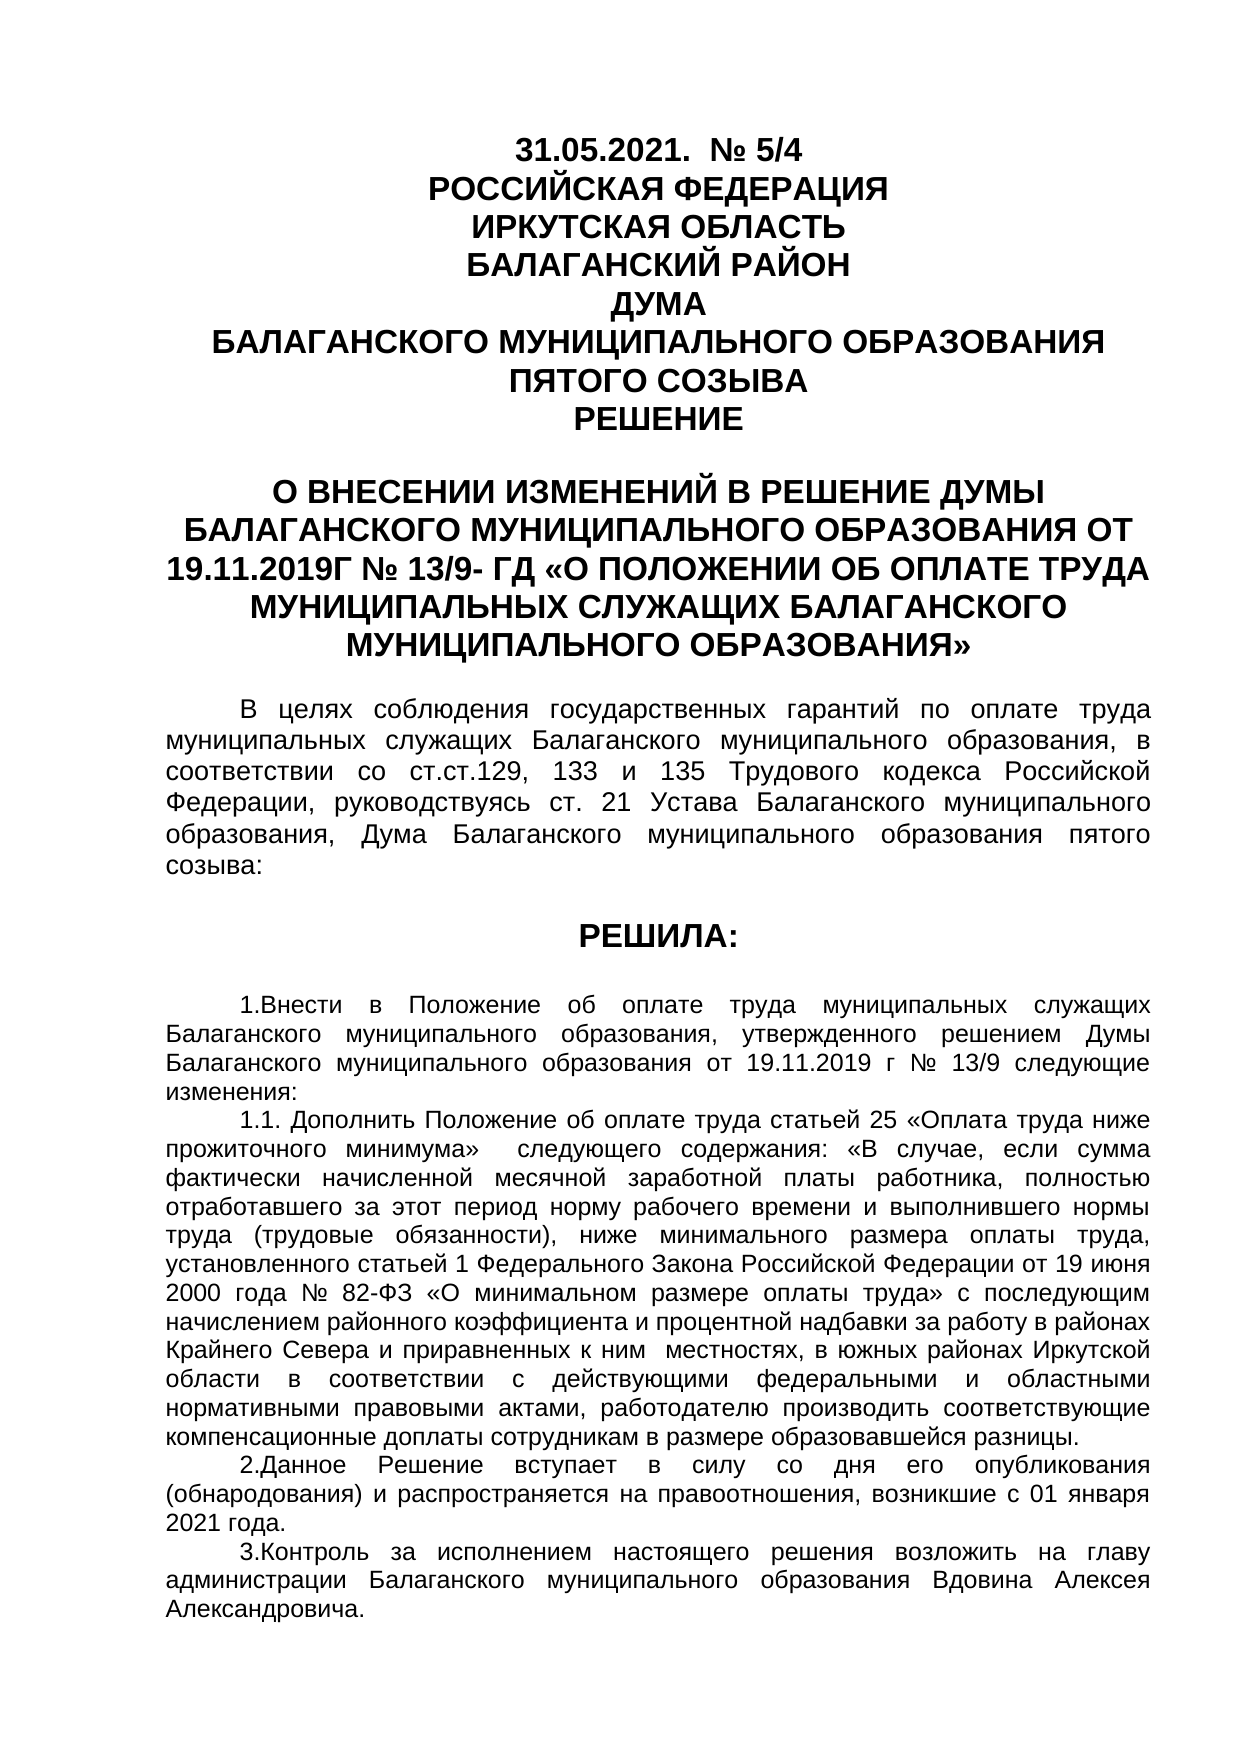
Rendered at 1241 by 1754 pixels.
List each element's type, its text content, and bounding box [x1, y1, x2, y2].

text 3.Контроль за исполнением настоящего решения возложить на главу администрации Балаганского муниципального образования Вдовина Алексея Александровича. [165, 1537, 1152, 1623]
text БАЛАГАНСКИЙ РАЙОН [165, 245, 1152, 284]
text РЕШИЛА: [165, 916, 1152, 954]
text В целях соблюдения государственных гарантий по оплате труда муниципальных служащих Балаганского муниципального образования, в соответствии со ст.ст.129, 133 и 135 Трудового кодекса Российской Федерации, руководствуясь ст. 21 Устава Балаганского муниципального образования, Дума Балаганского муниципального образования пятого созыва: [165, 693, 1152, 880]
text 2.Данное Решение вступает в силу со дня его опубликования (обнародования) и распространяется на правоотношения, возникшие с 01 января 2021 года. [165, 1450, 1152, 1537]
text ДУМА [165, 284, 1152, 322]
text РЕШЕНИЕ [165, 399, 1152, 438]
text О ВНЕСЕНИИ ИЗМЕНЕНИЙ В РЕШЕНИЕ ДУМЫ БАЛАГАНСКОГО МУНИЦИПАЛЬНОГО ОБРАЗОВАНИЯ ОТ 19.11.2019Г № 13/9- ГД «О ПОЛОЖЕНИИ ОБ ОПЛАТЕ ТРУДА МУНИЦИПАЛЬНЫХ СЛУЖАЩИХ БАЛАГАНСКОГО МУНИЦИПАЛЬНОГО ОБРАЗОВАНИЯ» [165, 472, 1152, 664]
text 1.1. Дополнить Положение об оплате труда статьей 25 «Оплата труда ниже прожиточного минимума» следующего содержания: «В случае, если сумма фактически начисленной месячной заработной платы работника, полностью отработавшего за этот период норму рабочего времени и выполнившего нормы труда (трудовые обязанности), ниже минимального размера оплаты труда, установленного статьей 1 Федерального Закона Российской Федерации от 19 июня 2000 года № 82-ФЗ «О минимальном размере оплаты труда» с последующим начислением районного коэффициента и процентной надбавки за работу в районах Крайнего Севера и приравненных к ним местностях, в южных районах Иркутской области в соответствии с действующими федеральными и областными нормативными правовыми актами, работодателю производить соответствующие компенсационные доплаты сотрудникам в размере образовавшейся разницы. [165, 1105, 1152, 1450]
text БАЛАГАНСКОГО МУНИЦИПАЛЬНОГО ОБРАЗОВАНИЯ [165, 322, 1152, 361]
text ИРКУТСКАЯ ОБЛАСТЬ [165, 207, 1152, 245]
text РОССИЙСКАЯ ФЕДЕРАЦИЯ [165, 168, 1152, 207]
text ПЯТОГО СОЗЫВА [165, 361, 1152, 399]
text 31.05.2021. № 5/4 [165, 130, 1152, 168]
text 1.Внести в Положение об оплате труда муниципальных служащих Балаганского муниципального образования, утвержденного решением Думы Балаганского муниципального образования от 19.11.2019 г № 13/9 следующие изменения: [165, 990, 1152, 1105]
